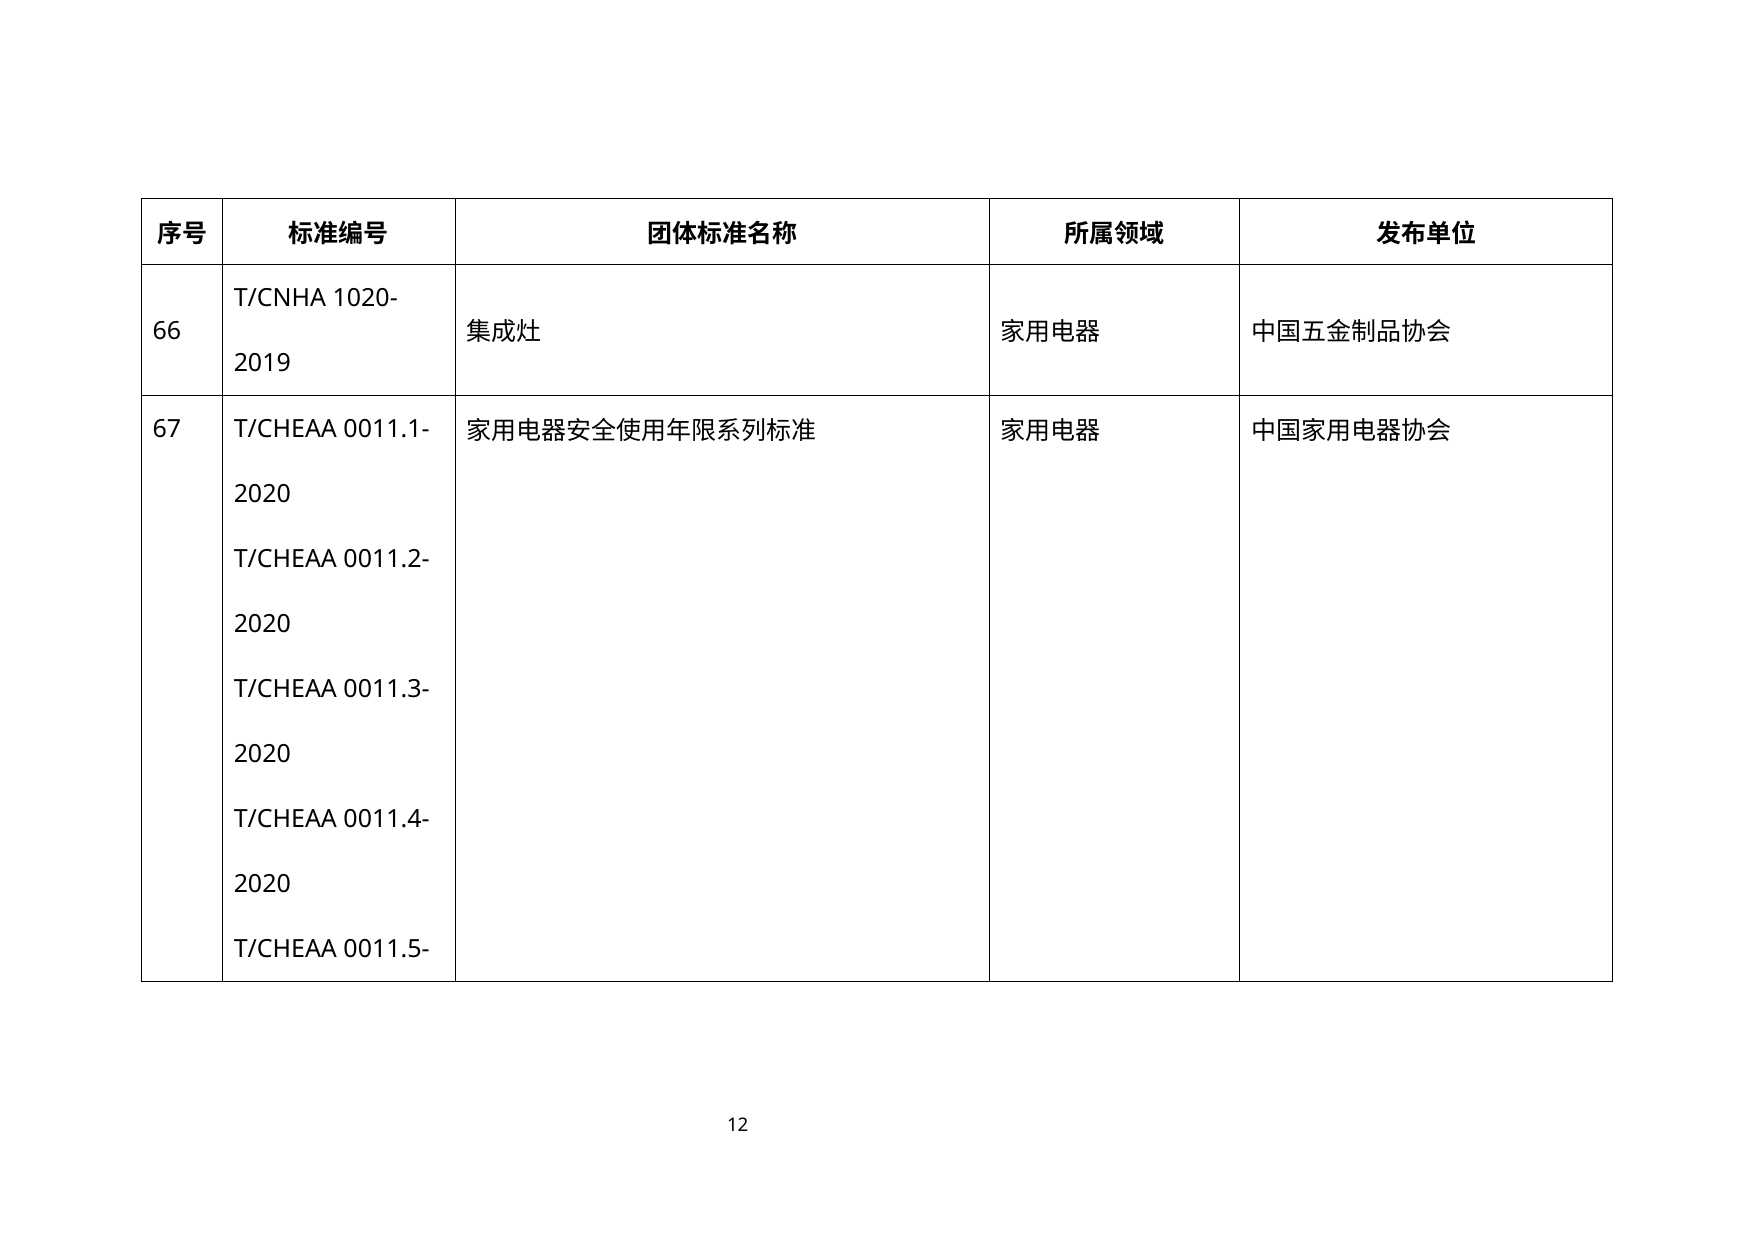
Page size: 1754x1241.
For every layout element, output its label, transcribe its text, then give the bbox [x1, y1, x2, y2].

table_cell 家用电器 [990, 396, 1239, 981]
table_cell 中国家用电器协会 [1240, 396, 1612, 981]
table_header 序号 [142, 199, 222, 264]
table_header 所属领域 [990, 199, 1239, 264]
table_cell 66 [142, 265, 222, 395]
table_header 标准编号 [223, 199, 455, 264]
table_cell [223, 396, 455, 981]
table_cell 集成灶 [456, 265, 989, 395]
table_header 团体标准名称 [456, 199, 989, 264]
table_cell 家用电器 [990, 265, 1239, 395]
table_cell 67 [142, 396, 222, 981]
table_cell 中国五金制品协会 [1240, 265, 1612, 395]
table_cell T/CNHA 1020-2019 [223, 265, 455, 395]
table_cell 家用电器安全使用年限系列标准 [456, 396, 989, 981]
table_header 发布单位 [1240, 199, 1612, 264]
